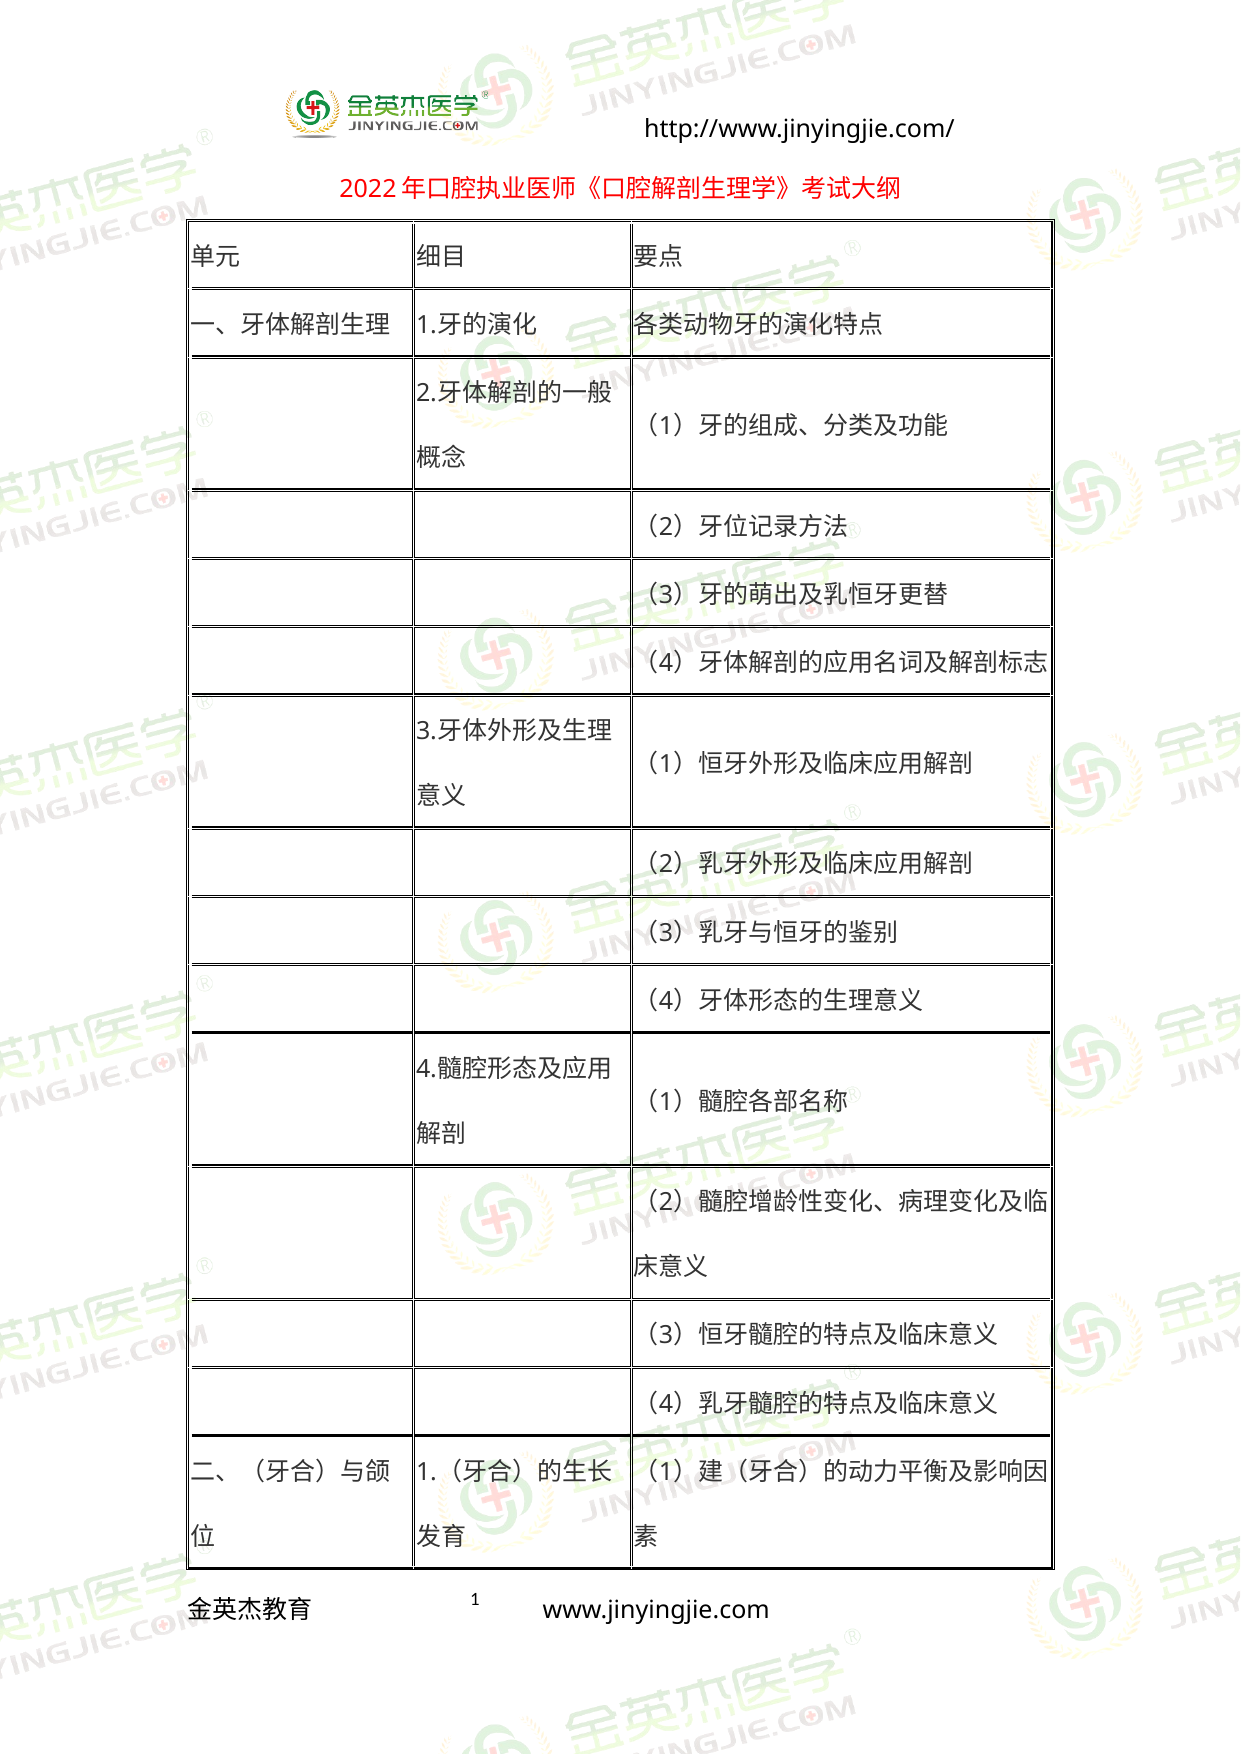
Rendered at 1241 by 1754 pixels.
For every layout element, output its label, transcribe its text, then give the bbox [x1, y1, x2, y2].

table_cell （4）牙体形态的生理意义 [631, 963, 1053, 1031]
table_cell 一、牙体解剖生理 [188, 287, 413, 355]
table_cell （3）恒牙髓腔的特点及临床意义 [633, 1298, 1052, 1366]
table_cell [188, 1366, 413, 1434]
table_cell [415, 830, 630, 894]
table_cell 各类动物牙的演化特点 [631, 287, 1053, 355]
table_header 要点 [631, 222, 1051, 287]
table_cell 二、（牙合）与颌位 [189, 1434, 413, 1567]
table_cell （3）牙的萌出及乳恒牙更替 [631, 557, 1053, 625]
table_cell [415, 1369, 630, 1434]
table_cell [415, 560, 630, 625]
table_cell （1）恒牙外形及临床应用解剖 [633, 693, 1052, 826]
text 2022年口腔执业医师《口腔解剖生理学》考试大纲 [187, 154, 1053, 219]
table_cell [188, 625, 413, 693]
table_cell [189, 693, 412, 826]
table_cell （1）牙的组成、分类及功能 [633, 355, 1052, 488]
table_cell [415, 492, 630, 557]
table_cell [189, 1164, 412, 1297]
table_cell （1）髓腔各部名称 [633, 1031, 1051, 1164]
table_header 单元 [189, 222, 413, 287]
table_cell [415, 898, 630, 963]
table_cell [415, 1168, 630, 1297]
table_cell [188, 557, 413, 625]
table_cell [188, 963, 413, 1031]
table_cell （2）髓腔增龄性变化、病理变化及临床意义 [633, 1164, 1052, 1297]
table_cell 4.髓腔形态及应用解剖 [415, 1034, 630, 1164]
table_cell [189, 1031, 412, 1164]
table_cell [189, 895, 412, 963]
table_cell （2）乳牙外形及临床应用解剖 [633, 826, 1052, 894]
table_cell [189, 488, 412, 557]
picture [285, 90, 489, 138]
table_cell 3.牙体外形及生理意义 [415, 697, 630, 826]
table_cell [415, 1301, 630, 1366]
table_cell 2.牙体解剖的一般概念 [415, 359, 630, 488]
table_cell [415, 628, 630, 693]
table_cell 1.（牙合）的生长发育 [414, 1437, 631, 1567]
table_cell [189, 1298, 412, 1366]
table_cell （4）乳牙髓腔的特点及临床意义 [631, 1366, 1053, 1434]
table_cell [189, 826, 412, 894]
table_cell [415, 966, 630, 1031]
table_cell （3）乳牙与恒牙的鉴别 [633, 895, 1052, 963]
table_cell （2）牙位记录方法 [633, 488, 1052, 557]
table_header 细目 [414, 222, 631, 287]
table_cell （4）牙体解剖的应用名词及解剖标志 [631, 625, 1053, 693]
table_cell 1.牙的演化 [415, 290, 630, 355]
table_cell [189, 355, 412, 488]
table_cell （1）建（牙合）的动力平衡及影响因素 [631, 1434, 1051, 1567]
